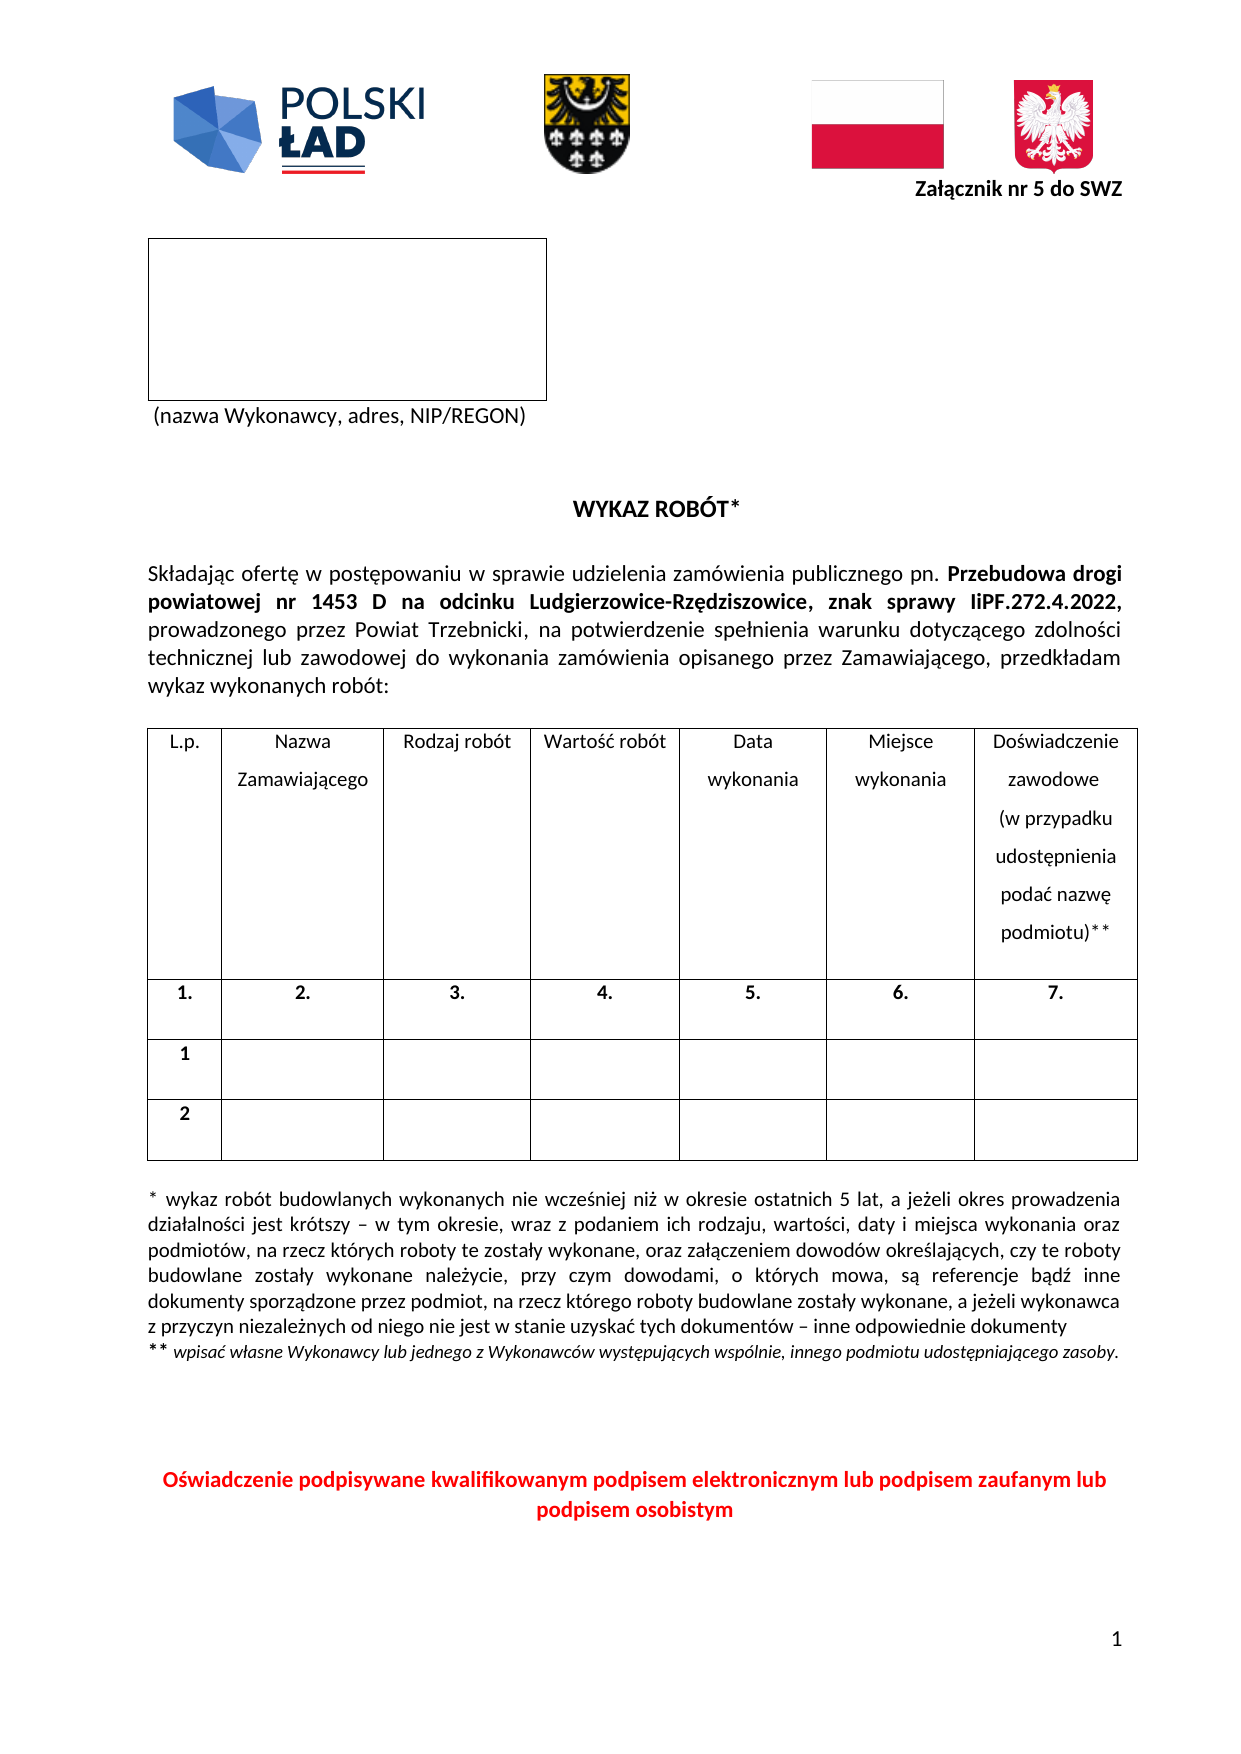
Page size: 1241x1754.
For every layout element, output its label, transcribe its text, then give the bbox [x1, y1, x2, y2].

table_cell 3. [384, 980, 530, 1039]
table_header Wartość robót [531, 729, 679, 978]
table_header [149, 239, 546, 400]
text Załącznik nr 5 do SWZ [148, 174, 1122, 202]
text ** wpisać własne Wykonawcy lub jednego z Wykonawców występujących wspólnie, innego podmiotu udostępniającego zasoby. [148, 1339, 1122, 1364]
table_cell 6. [827, 980, 974, 1039]
table_header Data wykonania [680, 729, 826, 978]
table_cell [827, 1100, 974, 1160]
text * wykaz robót budowlanych wykonanych nie wcześniej niż w okresie ostatnich 5 lat, a jeżeli okres prowadzenia działalności jest krótszy – w tym okresie, wraz z podaniem ich rodzaju, wartości, daty i miejsca wykonania oraz podmiotów, na rzecz których roboty te zostały wykonane, oraz załączeniem dowodów określających, czy te roboty budowlane zostały wykonane należycie, przy czym dowodami, o których mowa, są referencje bądź inne dokumenty sporządzone przez podmiot, na rzecz którego roboty budowlane zostały wykonane, a jeżeli wykonawca z przyczyn niezależnych od niego nie jest w stanie uzyskać tych dokumentów – inne odpowiednie dokumenty [148, 1186, 1122, 1339]
table_cell [222, 1100, 383, 1160]
text Oświadczenie podpisywane kwalifikowanym podpisem elektronicznym lub podpisem zaufanym lub podpisem osobistym [148, 1465, 1122, 1523]
table_cell 2 [148, 1100, 221, 1160]
table_header L.p. [148, 729, 221, 978]
table_cell 7. [975, 980, 1137, 1039]
table_cell 1. [148, 980, 221, 1039]
table_cell [680, 1100, 826, 1160]
table_cell [384, 1100, 530, 1160]
table_cell [222, 1040, 383, 1099]
table_cell 2. [222, 980, 383, 1039]
table_cell [975, 1100, 1137, 1160]
table_cell 5. [680, 980, 826, 1039]
table_cell [975, 1040, 1137, 1099]
table_cell [680, 1040, 826, 1099]
table_cell 1 [148, 1040, 221, 1099]
table_cell [531, 1040, 679, 1099]
table_cell [384, 1040, 530, 1099]
text Składając ofertę w postępowaniu w sprawie udzielenia zamówienia publicznego pn. Przebudowa drogi powiatowej nr 1453 D na odcinku Ludgierzowice-Rzędziszowice, znak sprawy IiPF.272.4.2022, prowadzonego przez Powiat Trzebnicki, na potwierdzenie spełnienia warunku dotyczącego zdolności technicznej lub zawodowej do wykonania zamówienia opisanego przez Zamawiającego, przedkładam wykaz wykonanych robót: [148, 559, 1122, 699]
list WYKAZ ROBÓT* [192, 493, 1122, 524]
table_cell [531, 1100, 679, 1160]
text (nazwa Wykonawcy, adres, NIP/REGON) [148, 401, 1122, 429]
table_header Doświadczenie zawodowe (w przypadku udostępnienia podać nazwę podmiotu)** [975, 729, 1137, 978]
table_cell 4. [531, 980, 679, 1039]
table_cell [827, 1040, 974, 1099]
table_header Rodzaj robót [384, 729, 530, 978]
table_header Nazwa Zamawiającego [222, 729, 383, 978]
table_header Miejsce wykonania [827, 729, 974, 978]
